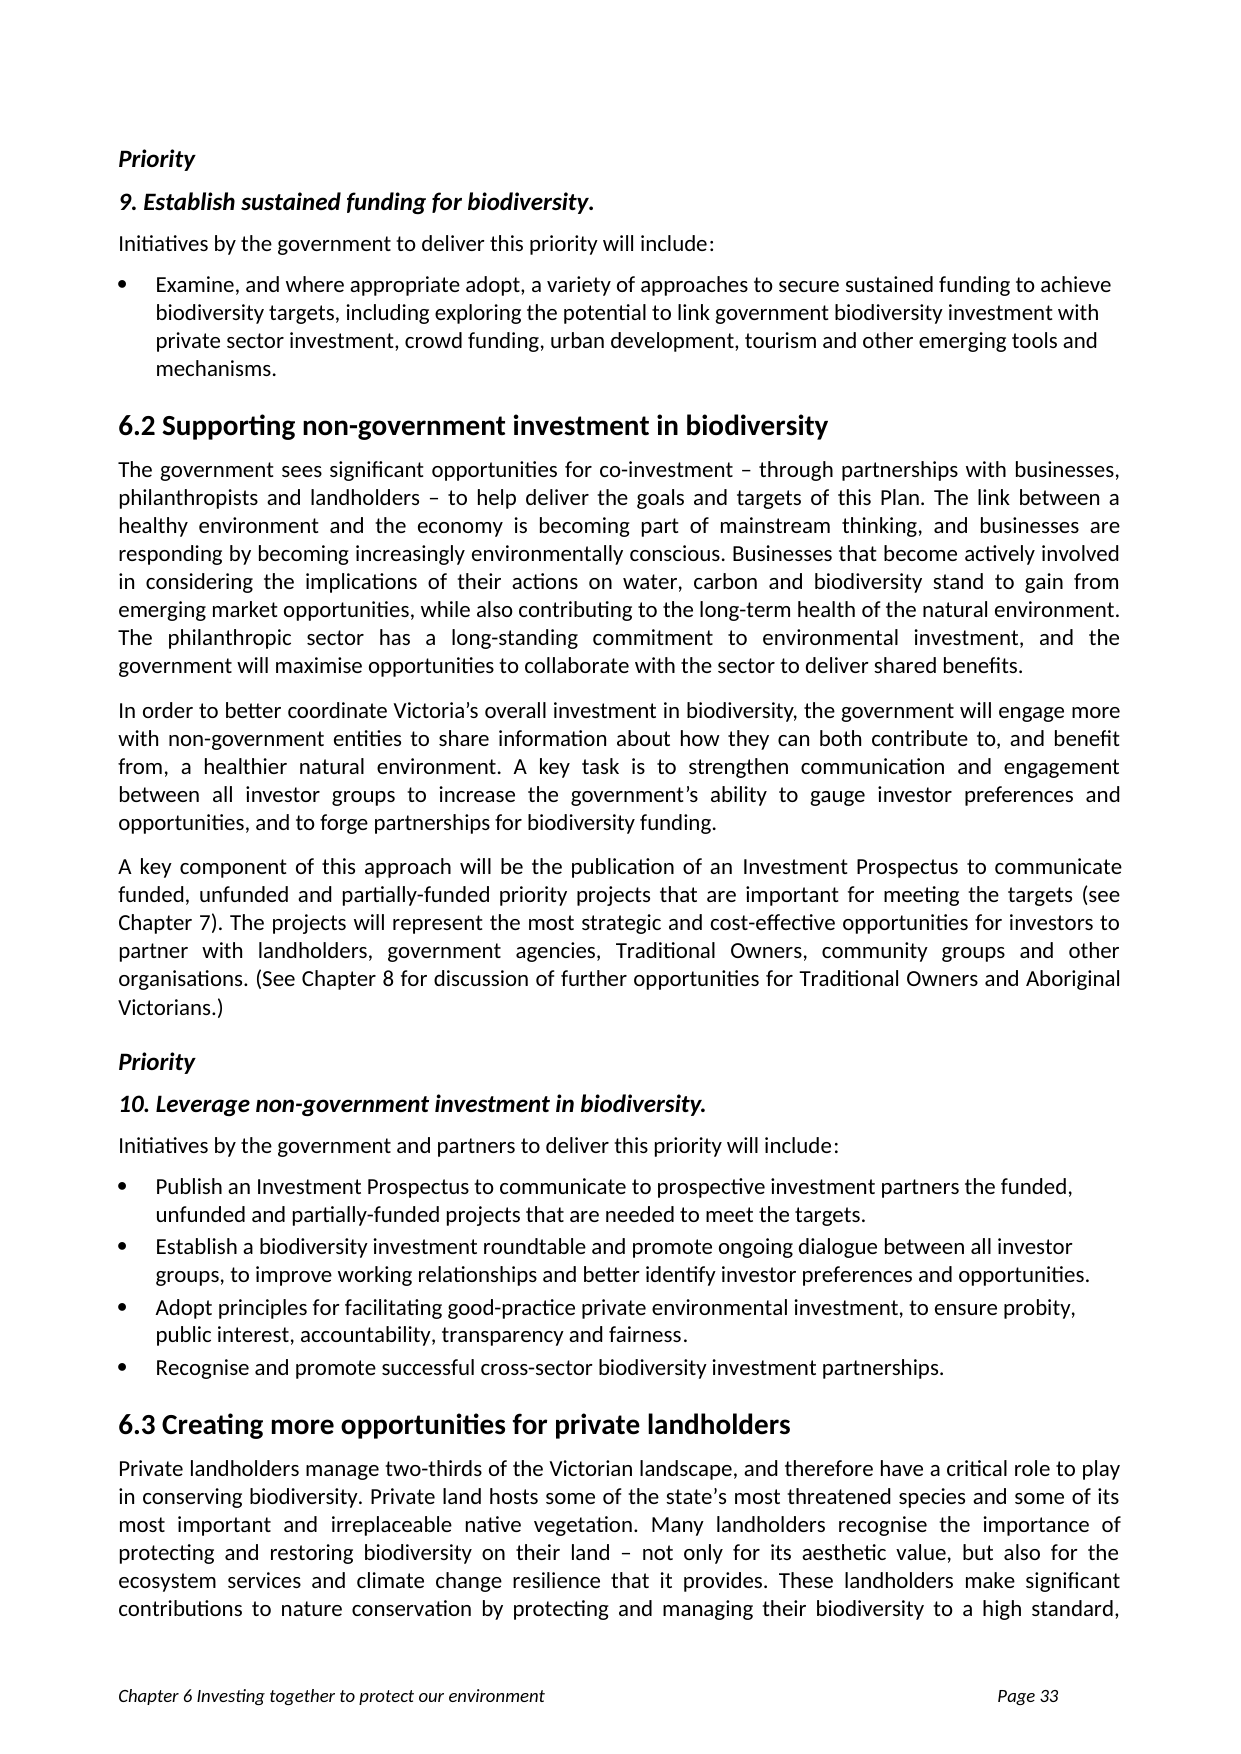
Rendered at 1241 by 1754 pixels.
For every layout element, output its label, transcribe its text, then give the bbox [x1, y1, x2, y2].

text 10. Leverage non-government investment in biodiversity. [118, 1089, 1122, 1119]
text In order to better coordinate Victoria’s overall investment in biodiversity, the government will engage more with non-government entities to share information about how they can both contribute to, and benefit from, a healthier natural environment. A key task is to strengthen communication and engagement between all investor groups to increase the government’s ability to gauge investor preferences and opportunities, and to forge partnerships for biodiversity funding. [118, 696, 1122, 836]
list Examine, and where appropriate adopt, a variety of approaches to secure sustained funding to achieve biodiversity targets, including exploring the potential to link government biodiversity investment with private sector investment, crowd funding, urban development, tourism and other emerging tools and mechanisms. [118, 270, 1122, 382]
text Priority [118, 1046, 1122, 1076]
text A key component of this approach will be the publication of an Investment Prospectus to communicate funded, unfunded and partially-funded priority projects that are important for meeting the targets (see Chapter 7). The projects will represent the most strategic and cost-effective opportunities for investors to partner with landholders, government agencies, Traditional Owners, community groups and other organisations. (See Chapter 8 for discussion of further opportunities for Traditional Owners and Aboriginal Victorians.) [118, 852, 1122, 1021]
subtitle 6.3 Creating more opportunities for private landholders [118, 1406, 1122, 1441]
list Adopt principles for facilitating good-practice private environmental investment, to ensure probity, public interest, accountability, transparency and fairness. [118, 1293, 1122, 1349]
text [118, 1454, 1122, 1622]
list Establish a biodiversity investment roundtable and promote ongoing dialogue between all investor groups, to improve working relationships and better identify investor preferences and opportunities. [118, 1232, 1122, 1288]
list Publish an Investment Prospectus to communicate to prospective investment partners the funded, unfunded and partially-funded projects that are needed to meet the targets. [118, 1172, 1122, 1228]
text Initiatives by the government and partners to deliver this priority will include: [118, 1132, 1122, 1160]
text The government sees significant opportunities for co-investment – through partnerships with businesses, philanthropists and landholders – to help deliver the goals and targets of this Plan. The link between a healthy environment and the economy is becoming part of mainstream thinking, and businesses are responding by becoming increasingly environmentally conscious. Businesses that become actively involved in considering the implications of their actions on water, carbon and biodiversity stand to gain from emerging market opportunities, while also contributing to the long-term health of the natural environment. The philanthropic sector has a long-standing commitment to environmental investment, and the government will maximise opportunities to collaborate with the sector to deliver shared benefits. [118, 455, 1122, 679]
text Initiatives by the government to deliver this priority will include: [118, 229, 1122, 257]
text 9. Establish sustained funding for biodiversity. [118, 186, 1122, 217]
subtitle 6.2 Supporting non-government investment in biodiversity [118, 407, 1122, 442]
text Priority [118, 143, 1122, 174]
list Recognise and promote successful cross-sector biodiversity investment partnerships. [118, 1353, 1122, 1381]
